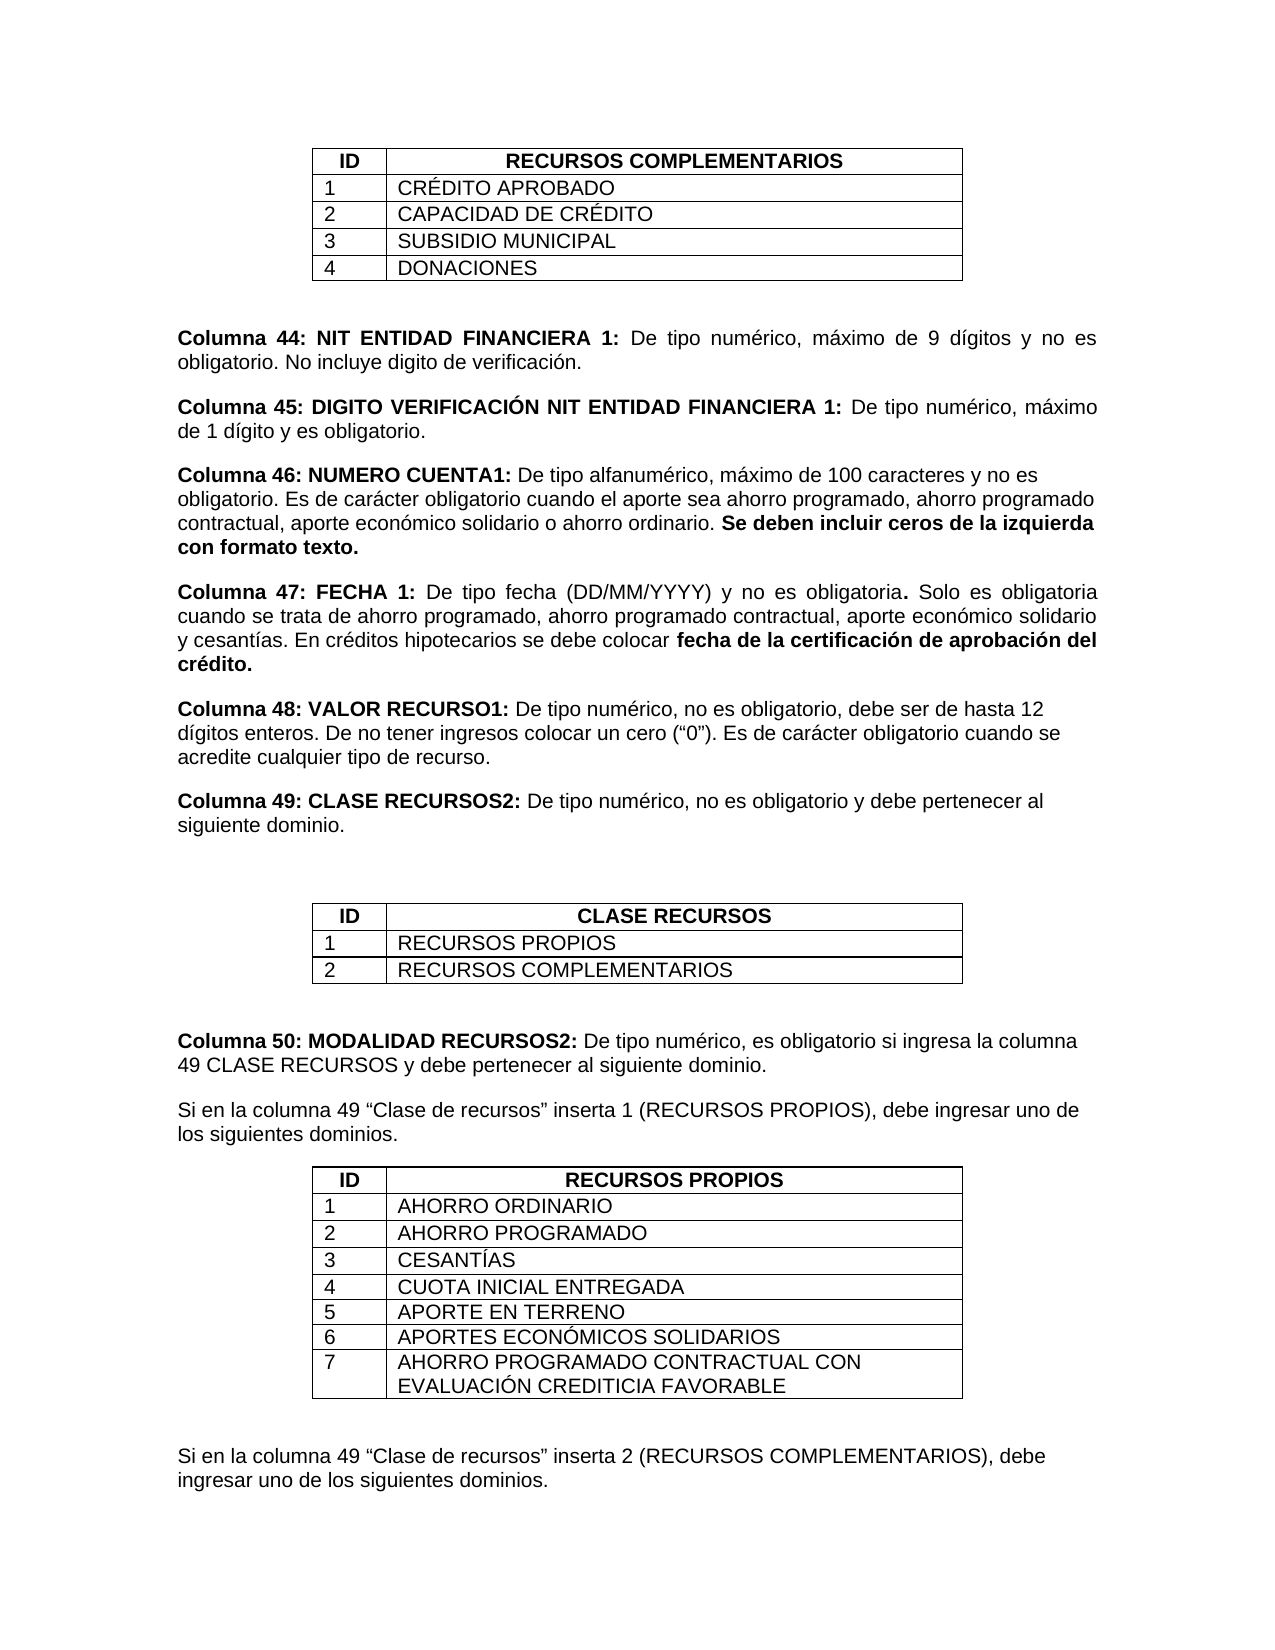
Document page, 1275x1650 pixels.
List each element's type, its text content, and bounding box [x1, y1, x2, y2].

table_header ID [313, 1168, 386, 1193]
table_cell RECURSOS COMPLEMENTARIOS [387, 958, 962, 983]
text Si en la columna 49 “Clase de recursos” inserta 1 (RECURSOS PROPIOS), debe ingresar uno de los siguientes dominios. [177, 1098, 1098, 1146]
table_cell 3 [313, 229, 386, 255]
table_cell 2 [313, 1221, 386, 1247]
text Columna 48: VALOR RECURSO1: De tipo numérico, no es obligatorio, debe ser de hasta 12 dígitos enteros. De no tener ingresos colocar un cero (“0”). Es de carácter obligatorio cuando se acredite cualquier tipo de recurso. [177, 697, 1098, 768]
table_cell 3 [313, 1248, 386, 1273]
table_cell DONACIONES [387, 256, 962, 280]
table_cell AHORRO PROGRAMADO [387, 1221, 962, 1247]
table_cell SUBSIDIO MUNICIPAL [387, 229, 962, 255]
table_cell 1 [313, 931, 386, 956]
table_cell 1 [313, 175, 386, 201]
table_cell CESANTÍAS [387, 1248, 962, 1273]
table_header CLASE RECURSOS [387, 904, 962, 929]
table_cell 6 [313, 1325, 386, 1349]
table_cell CAPACIDAD DE CRÉDITO [387, 202, 962, 228]
text Columna 46: NUMERO CUENTA1: De tipo alfanumérico, máximo de 100 caracteres y no es obligatorio. Es de carácter obligatorio cuando el aporte sea ahorro programado, ahorro programado contractual, aporte económico solidario o ahorro ordinario. Se deben incluir ceros de la izquierda con formato texto. [177, 463, 1098, 559]
table_cell APORTES ECONÓMICOS SOLIDARIOS [387, 1325, 962, 1349]
table_cell CUOTA INICIAL ENTREGADA [387, 1275, 962, 1299]
table_cell 2 [313, 202, 386, 228]
table_cell RECURSOS PROPIOS [387, 931, 962, 956]
table_header ID [313, 904, 386, 929]
table_cell 7 [313, 1350, 386, 1398]
table_header RECURSOS COMPLEMENTARIOS [387, 149, 962, 174]
table_header ID [313, 149, 386, 174]
text Columna 50: MODALIDAD RECURSOS2: De tipo numérico, es obligatorio si ingresa la columna 49 CLASE RECURSOS y debe pertenecer al siguiente dominio. [177, 1029, 1098, 1077]
text Columna 44: NIT ENTIDAD FINANCIERA 1: De tipo numérico, máximo de 9 dígitos y no es obligatorio. No incluye digito de verificación. [177, 326, 1098, 374]
table_cell CRÉDITO APROBADO [387, 175, 962, 201]
table_cell 2 [313, 958, 386, 983]
table_cell 4 [313, 256, 386, 280]
table_cell AHORRO ORDINARIO [387, 1194, 962, 1220]
text Columna 47: FECHA 1: De tipo fecha (DD/MM/YYYY) y no es obligatoria. Solo es obligatoria cuando se trata de ahorro programado, ahorro programado contractual, aporte económico solidario y cesantías. En créditos hipotecarios se debe colocar fecha de la certificación de aprobación del crédito. [177, 580, 1098, 676]
table_cell APORTE EN TERRENO [387, 1300, 962, 1324]
table_header RECURSOS PROPIOS [387, 1168, 962, 1193]
table_cell 4 [313, 1275, 386, 1299]
table_cell 1 [313, 1194, 386, 1220]
text Columna 45: DIGITO VERIFICACIÓN NIT ENTIDAD FINANCIERA 1: De tipo numérico, máximo de 1 dígito y es obligatorio. [177, 394, 1098, 442]
table_cell 5 [313, 1300, 386, 1324]
table_cell AHORRO PROGRAMADO CONTRACTUAL CON EVALUACIÓN CREDITICIA FAVORABLE [387, 1350, 962, 1398]
text Si en la columna 49 “Clase de recursos” inserta 2 (RECURSOS COMPLEMENTARIOS), debe ingresar uno de los siguientes dominios. [177, 1444, 1098, 1492]
text Columna 49: CLASE RECURSOS2: De tipo numérico, no es obligatorio y debe pertenecer al siguiente dominio. [177, 789, 1098, 837]
